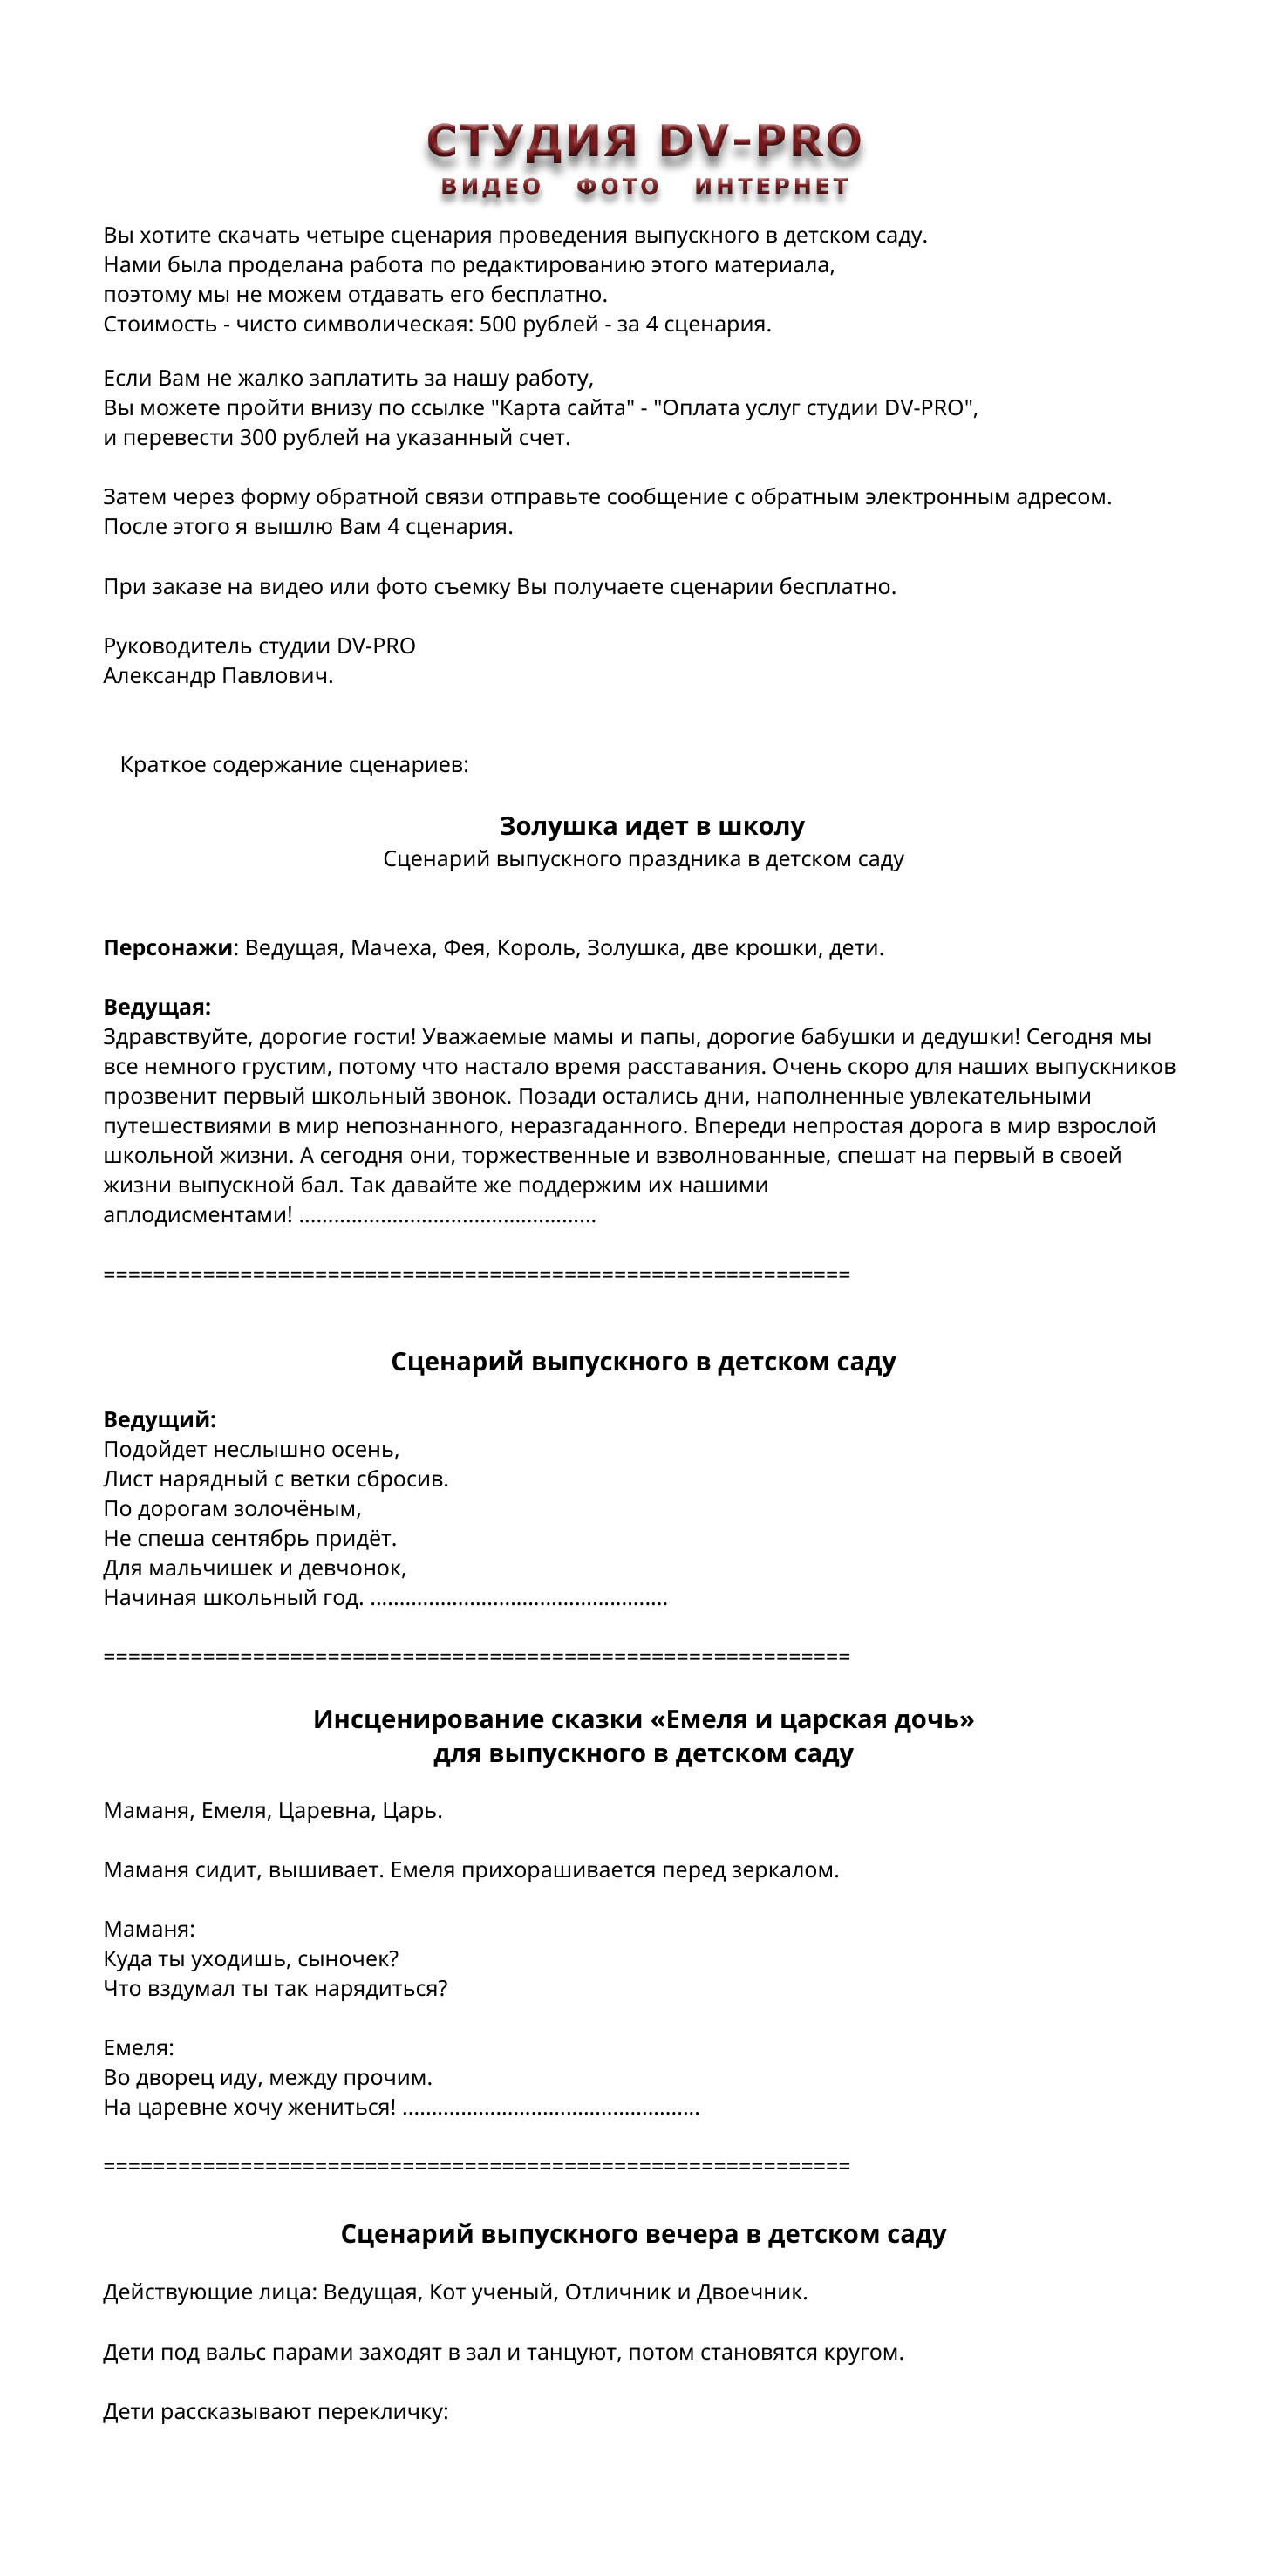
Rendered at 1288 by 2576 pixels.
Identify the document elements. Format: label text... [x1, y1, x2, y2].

text и перевести 300 рублей на указанный счет. [103, 422, 1184, 452]
text ============================================================ [103, 1642, 1184, 1671]
picture [411, 103, 876, 220]
text Вы можете пройти внизу по ссылке "Карта сайта" - "Оплата услуг студии DV-PRO", [103, 393, 1184, 422]
text Дети под вальс парами заходят в зал и танцуют, потом становятся кругом. [103, 2336, 1184, 2366]
text поэтому мы не можем отдавать его бесплатно. [103, 278, 1184, 309]
text Сценарий выпускного в детском саду [103, 1344, 1184, 1378]
text Руководитель студии DV-PRO [103, 630, 1184, 659]
text Краткое содержание сценариев: [103, 748, 1184, 779]
text Если Вам не жалко заплатить за нашу работу, [103, 363, 1184, 393]
text Дети рассказывают перекличку: [103, 2395, 1184, 2425]
text Ведущий: Подойдет неслышно осень, Лист нарядный с ветки сбросив. По дорогам золочёным, Не спеша сентябрь придёт. Для мальчишек и девчонок, Начиная школьный год. ................................................... [103, 1404, 1184, 1612]
text При заказе на видео или фото съемку Вы получаете сценарии бесплатно. [103, 571, 1184, 600]
text Маманя, Емеля, Царевна, Царь. [103, 1794, 1184, 1824]
text Вы хотите скачать четыре сценария проведения выпускного в детском саду. [103, 219, 1184, 249]
text Персонажи: Ведущая, Мачеха, Фея, Король, Золушка, две крошки, дети. Ведущая: Здравствуйте, дорогие гости! Уважаемые мамы и папы, дорогие бабушки и дедушки! Сегодня мы все немного грустим, потому что настало время расставания. Очень скоро для наших выпускников прозвенит первый школьный звонок. Позади остались дни, наполненные увлекательными путешествиями в мир непознанного, неразгаданного. Впереди непростая дорога в мир взрослой школьной жизни. А сегодня они, торжественные и взволнованные, спешат на первый в своей жизни выпускной бал. Так давайте же поддержим их нашими аплодисментами! ................................................... [103, 872, 1184, 1229]
text ============================================================ [103, 2151, 1184, 2181]
text Нами была проделана работа по редактированию этого материала, [103, 249, 1184, 278]
text ============================================================ [103, 1259, 1184, 1288]
text Затем через форму обратной связи отправьте сообщение с обратным электронным адресом. [103, 482, 1184, 511]
text Инсценирование сказки «Емеля и царская дочь» для выпускного в детском саду [103, 1701, 1184, 1794]
text Действующие лица: Ведущая, Кот ученый, Отличник и Двоечник. [103, 2277, 1184, 2306]
text Маманя сидит, вышивает. Емеля прихорашивается перед зеркалом. Маманя: Куда ты уходишь, сыночек? Что вздумал ты так нарядиться? Емеля: Во дворец иду, между прочим. На царевне хочу жениться! ................................................... [103, 1855, 1184, 2122]
text Сценарий выпускного вечера в детском саду [103, 2216, 1184, 2250]
text Золушка идет в школу Сценарий выпускного праздника в детском саду [103, 809, 1184, 872]
text Александр Павлович. [103, 659, 1184, 689]
text Стоимость - чисто символическая: 500 рублей - за 4 сценария. [103, 309, 1184, 338]
text После этого я вышлю Вам 4 сценария. [103, 511, 1184, 541]
